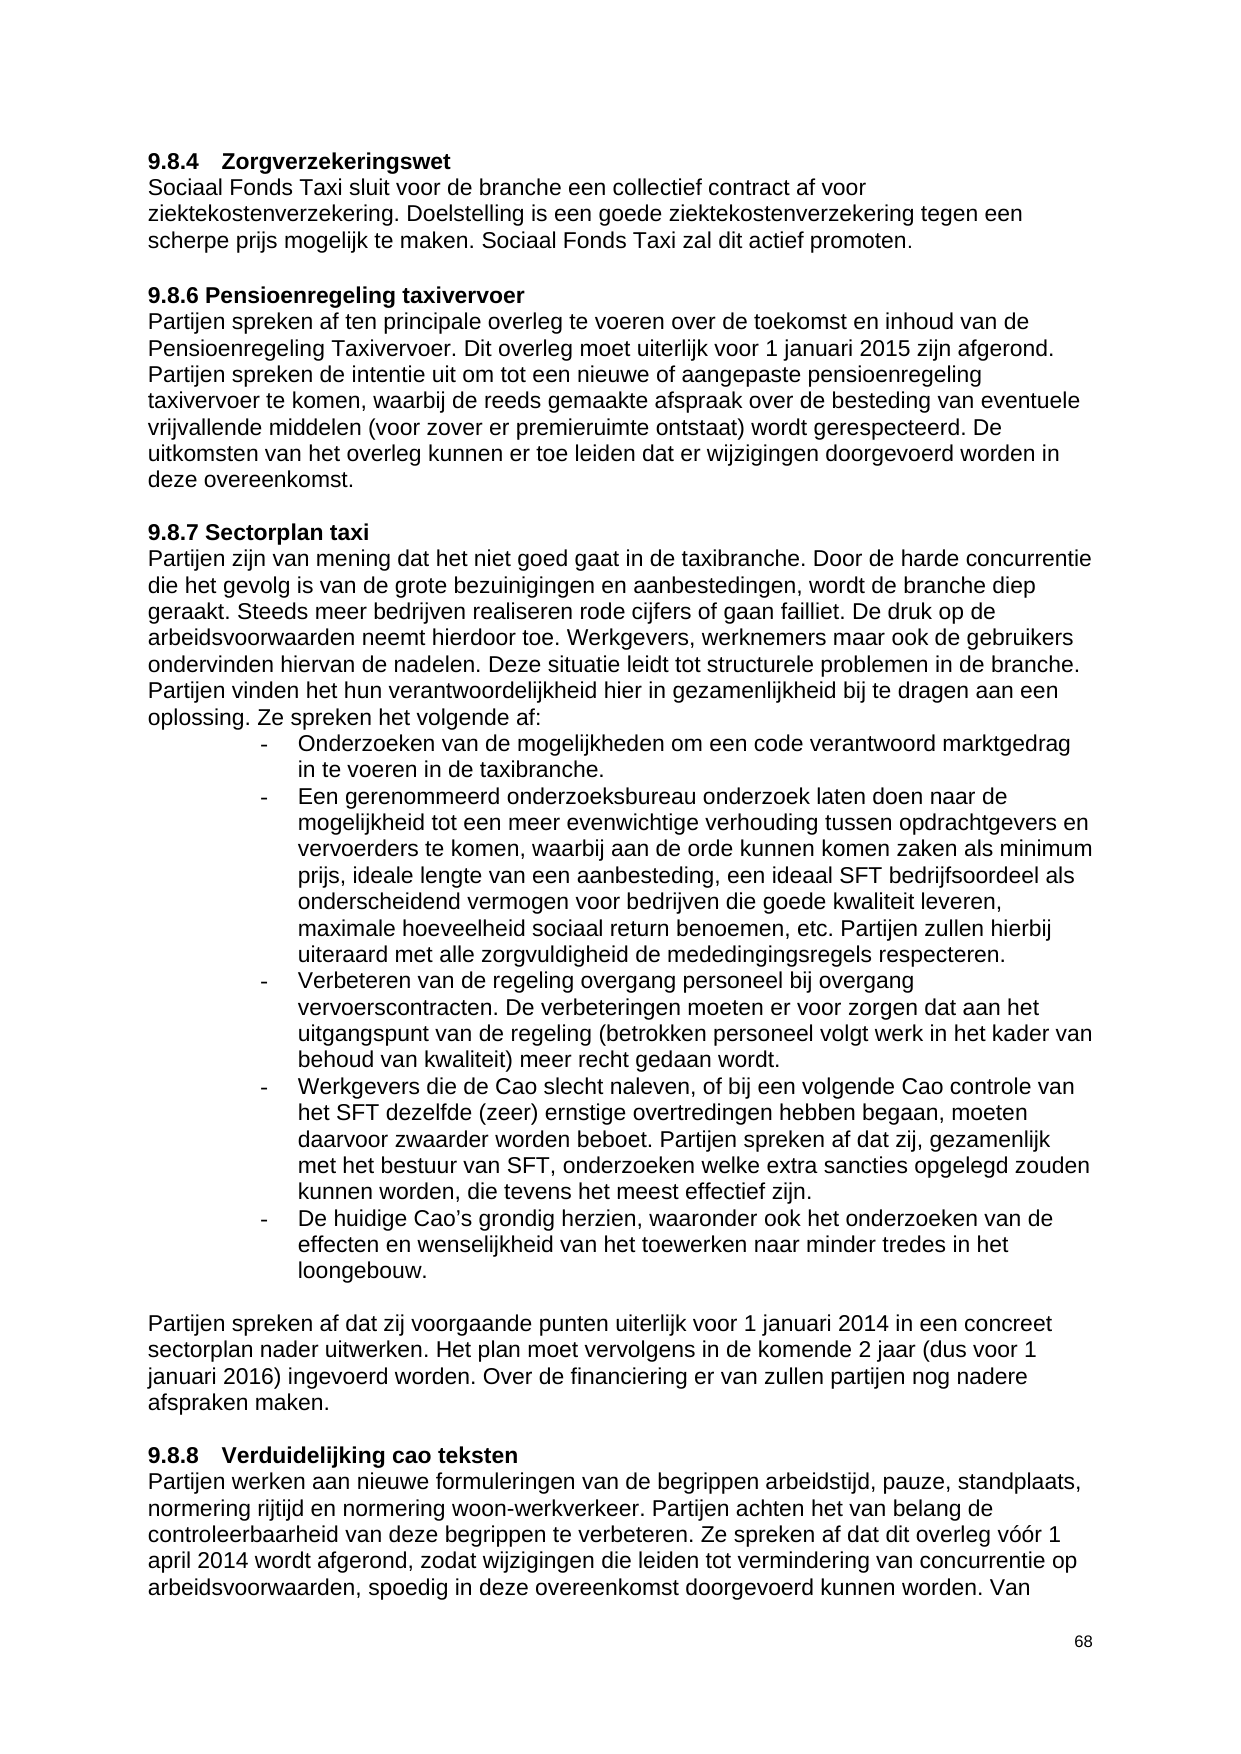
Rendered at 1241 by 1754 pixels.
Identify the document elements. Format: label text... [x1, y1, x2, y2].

text 9.8.8 Verduidelijking cao teksten [148, 1442, 1093, 1468]
text 9.8.6 Pensioenregeling taxivervoer [148, 282, 1093, 308]
list Werkgevers die de Cao slecht naleven, of bij een volgende Cao controle van het SFT dezelfde (zeer) ernstige overtredingen hebben begaan, moeten daarvoor zwaarder worden beboet. Partijen spreken af dat zij, gezamenlijk met het bestuur van SFT, onderzoeken welke extra sancties opgelegd zouden kunnen worden, die tevens het meest effectief zijn. [260, 1073, 1093, 1204]
text 9.8.7 Sectorplan taxi [148, 519, 1093, 545]
text Partijen spreken af dat zij voorgaande punten uiterlijk voor 1 januari 2014 in een concreet sectorplan nader uitwerken. Het plan moet vervolgens in de komende 2 jaar (dus voor 1 januari 2016) ingevoerd worden. Over de financiering er van zullen partijen nog nadere afspraken maken. [148, 1310, 1093, 1416]
text Partijen zijn van mening dat het niet goed gaat in de taxibranche. Door de harde concurrentie die het gevolg is van de grote bezuinigingen en aanbestedingen, wordt de branche diep geraakt. Steeds meer bedrijven realiseren rode cijfers of gaan failliet. De druk op de arbeidsvoorwaarden neemt hierdoor toe. Werkgevers, werknemers maar ook de gebruikers ondervinden hiervan de nadelen. Deze situatie leidt tot structurele problemen in de branche. Partijen vinden het hun verantwoordelijkheid hier in gezamenlijkheid bij te dragen aan een oplossing. Ze spreken het volgende af: [148, 545, 1093, 730]
list Verbeteren van de regeling overgang personeel bij overgang vervoerscontracten. De verbeteringen moeten er voor zorgen dat aan het uitgangspunt van de regeling (betrokken personeel volgt werk in het kader van behoud van kwaliteit) meer recht gedaan wordt. [260, 967, 1093, 1073]
text 9.8.4 Zorgverzekeringswet Sociaal Fonds Taxi sluit voor de branche een collectief contract af voor ziektekostenverzekering. Doelstelling is een goede ziektekostenverzekering tegen een scherpe prijs mogelijk te maken. Sociaal Fonds Taxi zal dit actief promoten. [148, 148, 1093, 253]
list Een gerenommeerd onderzoeksbureau onderzoek laten doen naar de mogelijkheid tot een meer evenwichtige verhouding tussen opdrachtgevers en vervoerders te komen, waarbij aan de orde kunnen komen zaken als minimum prijs, ideale lengte van een aanbesteding, een ideaal SFT bedrijfsoordeel als onderscheidend vermogen voor bedrijven die goede kwaliteit leveren, maximale hoeveelheid sociaal return benoemen, etc. Partijen zullen hierbij uiteraard met alle zorgvuldigheid de mededingingsregels respecteren. [260, 783, 1093, 967]
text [148, 1468, 1093, 1600]
text Partijen spreken af ten principale overleg te voeren over de toekomst en inhoud van de Pensioenregeling Taxivervoer. Dit overleg moet uiterlijk voor 1 januari 2015 zijn afgerond. Partijen spreken de intentie uit om tot een nieuwe of aangepaste pensioenregeling taxivervoer te komen, waarbij de reeds gemaakte afspraak over de besteding van eventuele vrijvallende middelen (voor zover er premieruimte ontstaat) wordt gerespecteerd. De uitkomsten van het overleg kunnen er toe leiden dat er wijzigingen doorgevoerd worden in deze overeenkomst. [148, 308, 1093, 493]
list Onderzoeken van de mogelijkheden om een code verantwoord marktgedrag in te voeren in de taxibranche. [260, 730, 1093, 783]
list De huidige Cao’s grondig herzien, waaronder ook het onderzoeken van de effecten en wenselijkheid van het toewerken naar minder tredes in het loongebouw. [260, 1204, 1093, 1284]
